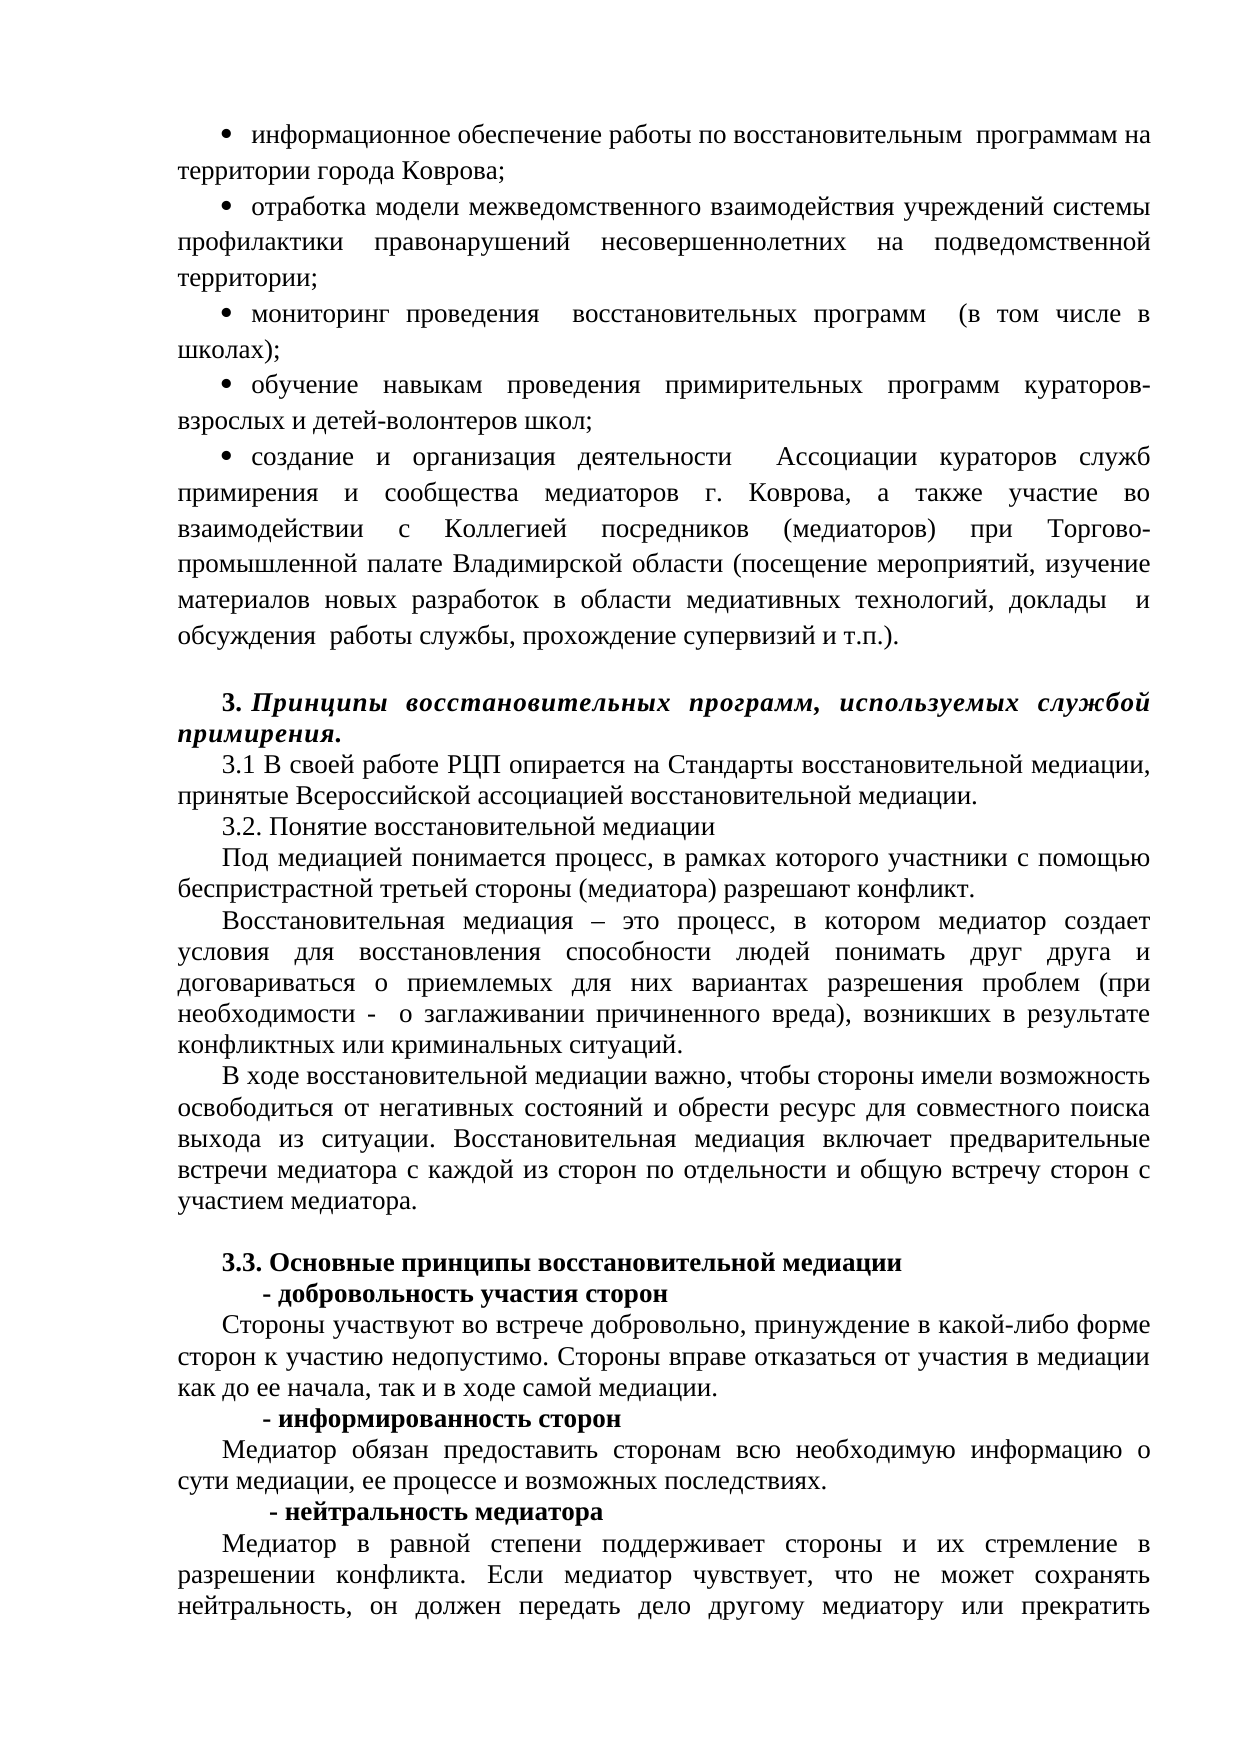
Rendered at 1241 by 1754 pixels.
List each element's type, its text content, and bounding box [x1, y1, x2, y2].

text Восстановительная медиация – это процесс, в котором медиатор создает условия для восстановления способности людей понимать друг друга и договариваться о приемлемых для них вариантах разрешения проблем (при необходимости - о заглаживании причиненного вреда), возникших в результате конфликтных или криминальных ситуаций. [177, 904, 1152, 1059]
text - нейтральность медиатора [177, 1496, 1152, 1527]
text В ходе восстановительной медиации важно, чтобы стороны имели возможность освободиться от негативных состояний и обрести ресурс для совместного поиска выхода из ситуации. Восстановительная медиация включает предварительные встречи медиатора с каждой из сторон по отдельности и общую встречу сторон с участием медиатора. [177, 1059, 1152, 1215]
list создание и организация деятельности Ассоциации кураторов служб примирения и сообщества медиаторов г. Коврова, а также участие во взаимодействии с Коллегией посредников (медиаторов) при Торгово-промышленной палате Владимирской области (посещение мероприятий, изучение материалов новых разработок в области медиативных технологий, доклады и обсуждения работы службы, прохождение супервизий и т.п.). [177, 440, 1152, 650]
text Медиатор обязан предоставить сторонам всю необходимую информацию о сути медиации, ее процессе и возможных последствиях. [177, 1433, 1152, 1496]
list отработка модели межведомственного взаимодействия учреждений системы профилактики правонарушений несовершеннолетних на подведомственной территории; [177, 190, 1152, 292]
list мониторинг проведения восстановительных программ (в том числе в школах); [177, 297, 1152, 364]
text - добровольность участия сторон [177, 1277, 1152, 1309]
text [177, 1527, 1152, 1620]
text Под медиацией понимается процесс, в рамках которого участники с помощью беспристрастной третьей стороны (медиатора) разрешают конфликт. [177, 841, 1152, 904]
text 3. Принципы восстановительных программ, используемых службой примирения. [177, 686, 1152, 748]
list обучение навыкам проведения примирительных программ кураторов-взрослых и детей-волонтеров школ; [177, 368, 1152, 436]
text - информированность сторон [177, 1402, 1152, 1433]
text Стороны участвуют во встрече добровольно, принуждение в какой-либо форме сторон к участию недопустимо. Стороны вправе отказаться от участия в медиации как до ее начала, так и в ходе самой медиации. [177, 1309, 1152, 1402]
list информационное обеспечение работы по восстановительным программам на территории города Коврова; [177, 118, 1152, 185]
text 3.1 В своей работе РЦП опирается на Стандарты восстановительной медиации, принятые Всероссийской ассоциацией восстановительной медиации. [177, 748, 1152, 810]
text 3.3. Основные принципы восстановительной медиации [177, 1246, 1152, 1277]
text 3.2. Понятие восстановительной медиации [177, 810, 1152, 841]
